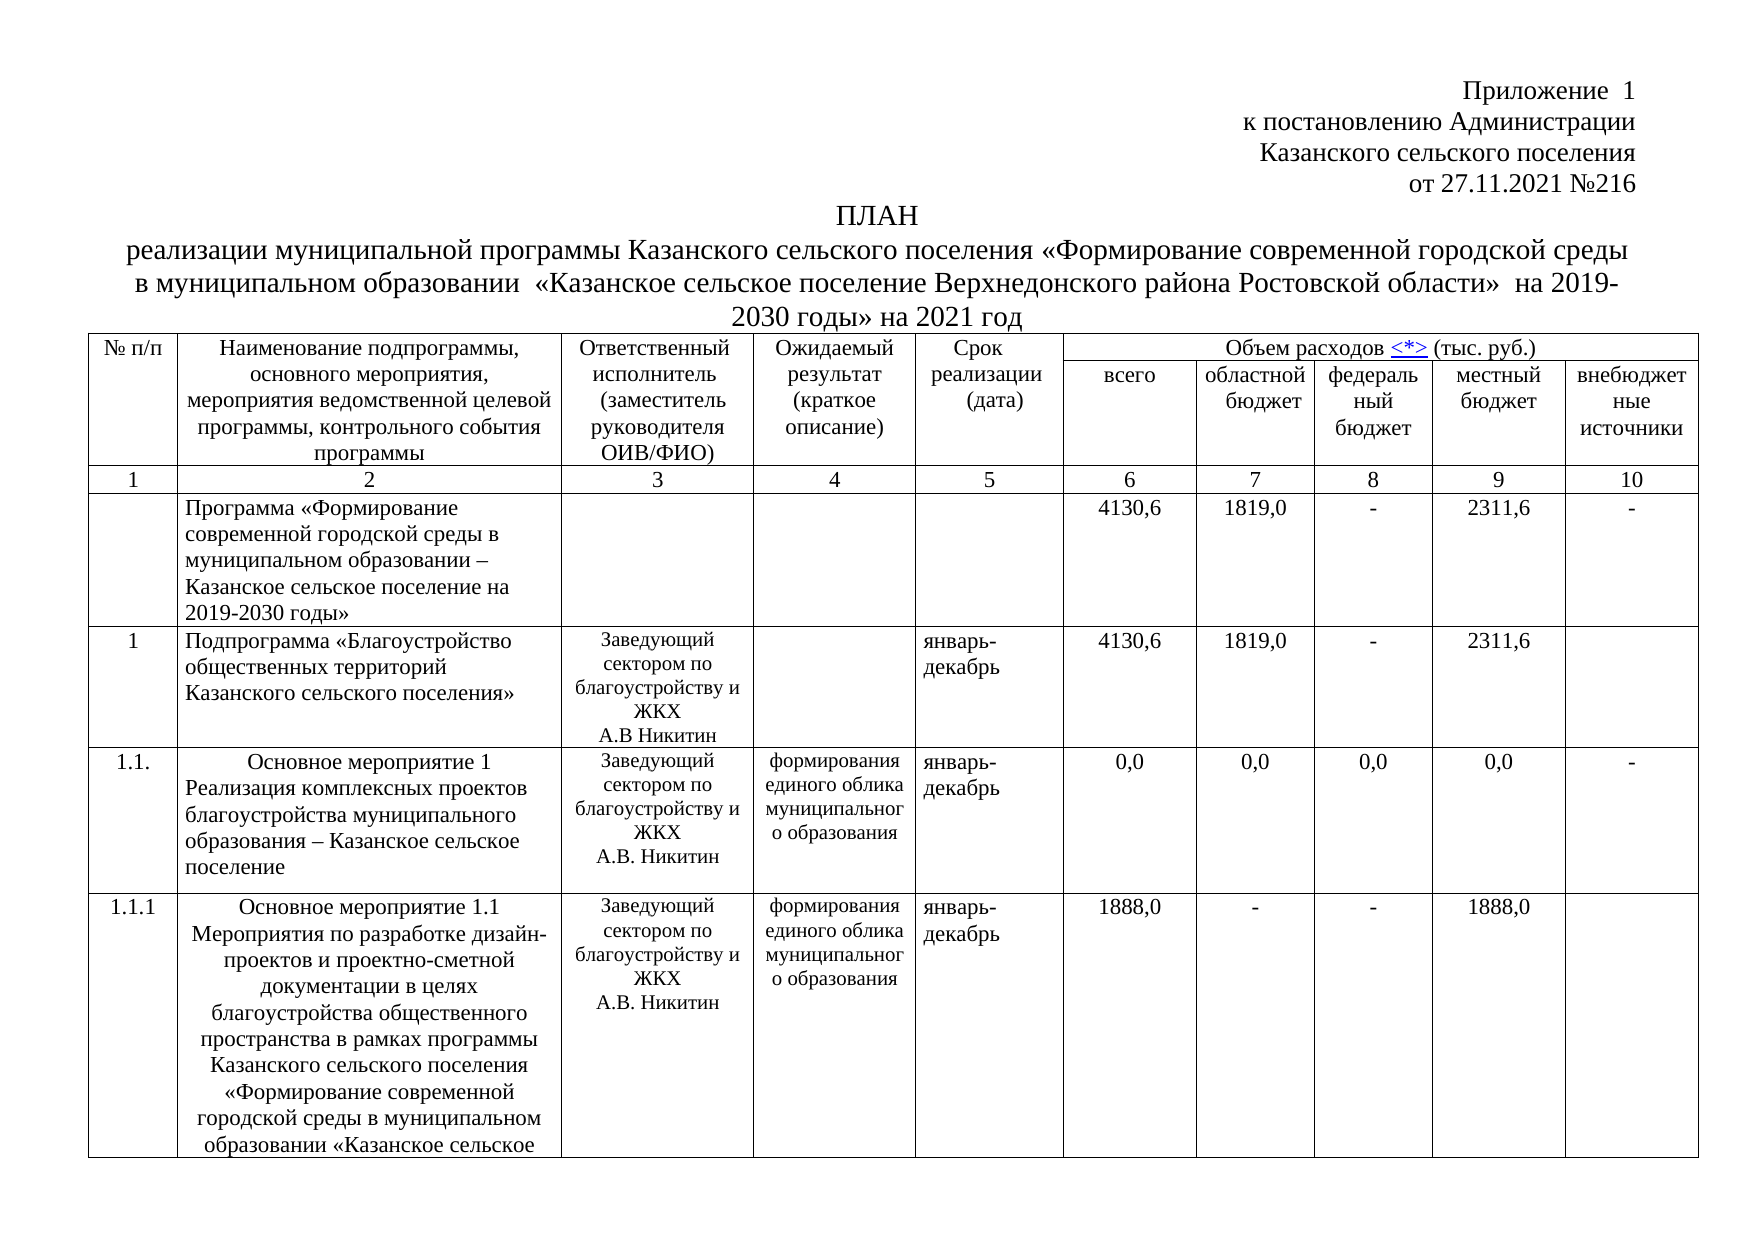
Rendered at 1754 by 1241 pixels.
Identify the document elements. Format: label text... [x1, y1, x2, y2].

table_cell 0,0 [1433, 748, 1565, 892]
table_cell 1819,0 [1197, 494, 1314, 626]
table_header Ответственный исполнитель (заместитель руководителя ОИВ/ФИО) [562, 334, 753, 465]
table_cell местный бюджет [1433, 361, 1565, 465]
table_cell 0,0 [1197, 748, 1314, 892]
table_cell [562, 494, 753, 626]
table_cell 2 [178, 466, 561, 493]
table_cell 1.1. [89, 748, 177, 892]
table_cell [754, 894, 915, 1157]
table_cell Программа «Формирование современной городской среды в муниципальном образовании – Казанское сельское поселение на 2019-2030 годы» [349, 494, 561, 626]
table_cell Подпрограмма «Благоустройство общественных территорий Казанского сельского поселения» [178, 627, 561, 747]
table_header Наименование подпрограммы, основного мероприятия, мероприятия ведомственной целевой программы, контрольного события программы [178, 334, 561, 465]
text реализации муниципальной программы Казанского сельского поселения «Формирование современной городской среды в муниципальном образовании «Казанское сельское поселение Верхнедонского района Ростовской области» на 2019-2030 годы» на 2021 год [872, 232, 1636, 333]
table_cell январь-декабрь [916, 627, 1063, 747]
table_cell Заведующий сектором по благоустройству и ЖКХ А.В. Никитин [562, 748, 753, 892]
table_cell 7 [1197, 466, 1314, 493]
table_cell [562, 894, 753, 1157]
table_header № п/п [89, 334, 177, 465]
table_cell 1 [89, 466, 177, 493]
table_cell Основное мероприятие 1 Реализация комплексных проектов благоустройства муниципального образования – Казанское сельское поселение [178, 748, 561, 892]
table_cell Программа «Формирование современной городской среды в муниципальном образовании – Казанское сельское поселение на 2019-2030 годы» [178, 494, 300, 626]
table_cell - [1566, 494, 1698, 626]
table_cell 1.1.1 [89, 894, 177, 1157]
table_cell [754, 627, 915, 747]
table_cell 2311,6 [1433, 627, 1565, 747]
table_cell формирования единого облика муниципального образования [754, 748, 915, 892]
table_cell 6 [1064, 466, 1196, 493]
text от 27.11.2021 №216 [118, 167, 1636, 198]
table_cell 9 [1433, 466, 1565, 493]
table_cell внебюджетные источники [1566, 361, 1698, 465]
table_cell Заведующий сектором по благоустройству и ЖКХ А.В Никитин [562, 627, 753, 747]
table_cell 0,0 [1064, 748, 1196, 892]
table_cell [1566, 627, 1698, 747]
table_cell [89, 494, 177, 626]
table_cell 0,0 [1315, 748, 1432, 892]
table_header Срок реализации (дата) [916, 334, 1063, 465]
table_cell 1819,0 [1197, 627, 1314, 747]
table_cell 10 [1566, 466, 1698, 493]
table_cell 2311,6 [1433, 494, 1565, 626]
table_cell 5 [916, 466, 1063, 493]
table_header Ожидаемый результат (краткое описание) [754, 334, 915, 465]
table_cell 8 [1315, 466, 1432, 493]
table_cell всего [1064, 361, 1196, 465]
table_cell 3 [562, 466, 753, 493]
text ПЛАН [118, 198, 1636, 232]
text Приложение 1 [118, 74, 1636, 105]
table_cell 4130,6 [1064, 627, 1196, 747]
table_cell [1566, 894, 1698, 1157]
table_cell январь-декабрь [916, 748, 1063, 892]
table_cell - [1566, 748, 1698, 892]
table_cell [916, 494, 1063, 626]
table_cell 4 [754, 466, 915, 493]
table_cell январь- декабрь [916, 894, 1063, 1157]
table_cell 1888,0 [1064, 894, 1196, 1157]
table_cell [754, 494, 915, 626]
table_cell областной бюджет [1197, 361, 1314, 465]
table_cell 1 [89, 627, 177, 747]
text реализации муниципальной программы Казанского сельского поселения «Формирование современной городской среды в муниципальном образовании «Казанское сельское поселение Верхнедонского района Ростовской области» на 2019-2030 годы» на 2021 год [118, 232, 1041, 333]
table_cell 4130,6 [1064, 494, 1196, 626]
table_cell - [1315, 494, 1432, 626]
table_header Объем расходов <*> (тыс. руб.) [1064, 334, 1698, 360]
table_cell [178, 894, 561, 1157]
text Казанского сельского поселения [118, 136, 1636, 167]
table_cell федеральный бюджет [1315, 361, 1432, 465]
table_cell - [1315, 894, 1432, 1157]
table_cell - [1315, 627, 1432, 747]
text к постановлению Администрации [118, 105, 1636, 136]
table_cell 1888,0 [1433, 894, 1565, 1157]
table_cell - [1197, 894, 1314, 1157]
